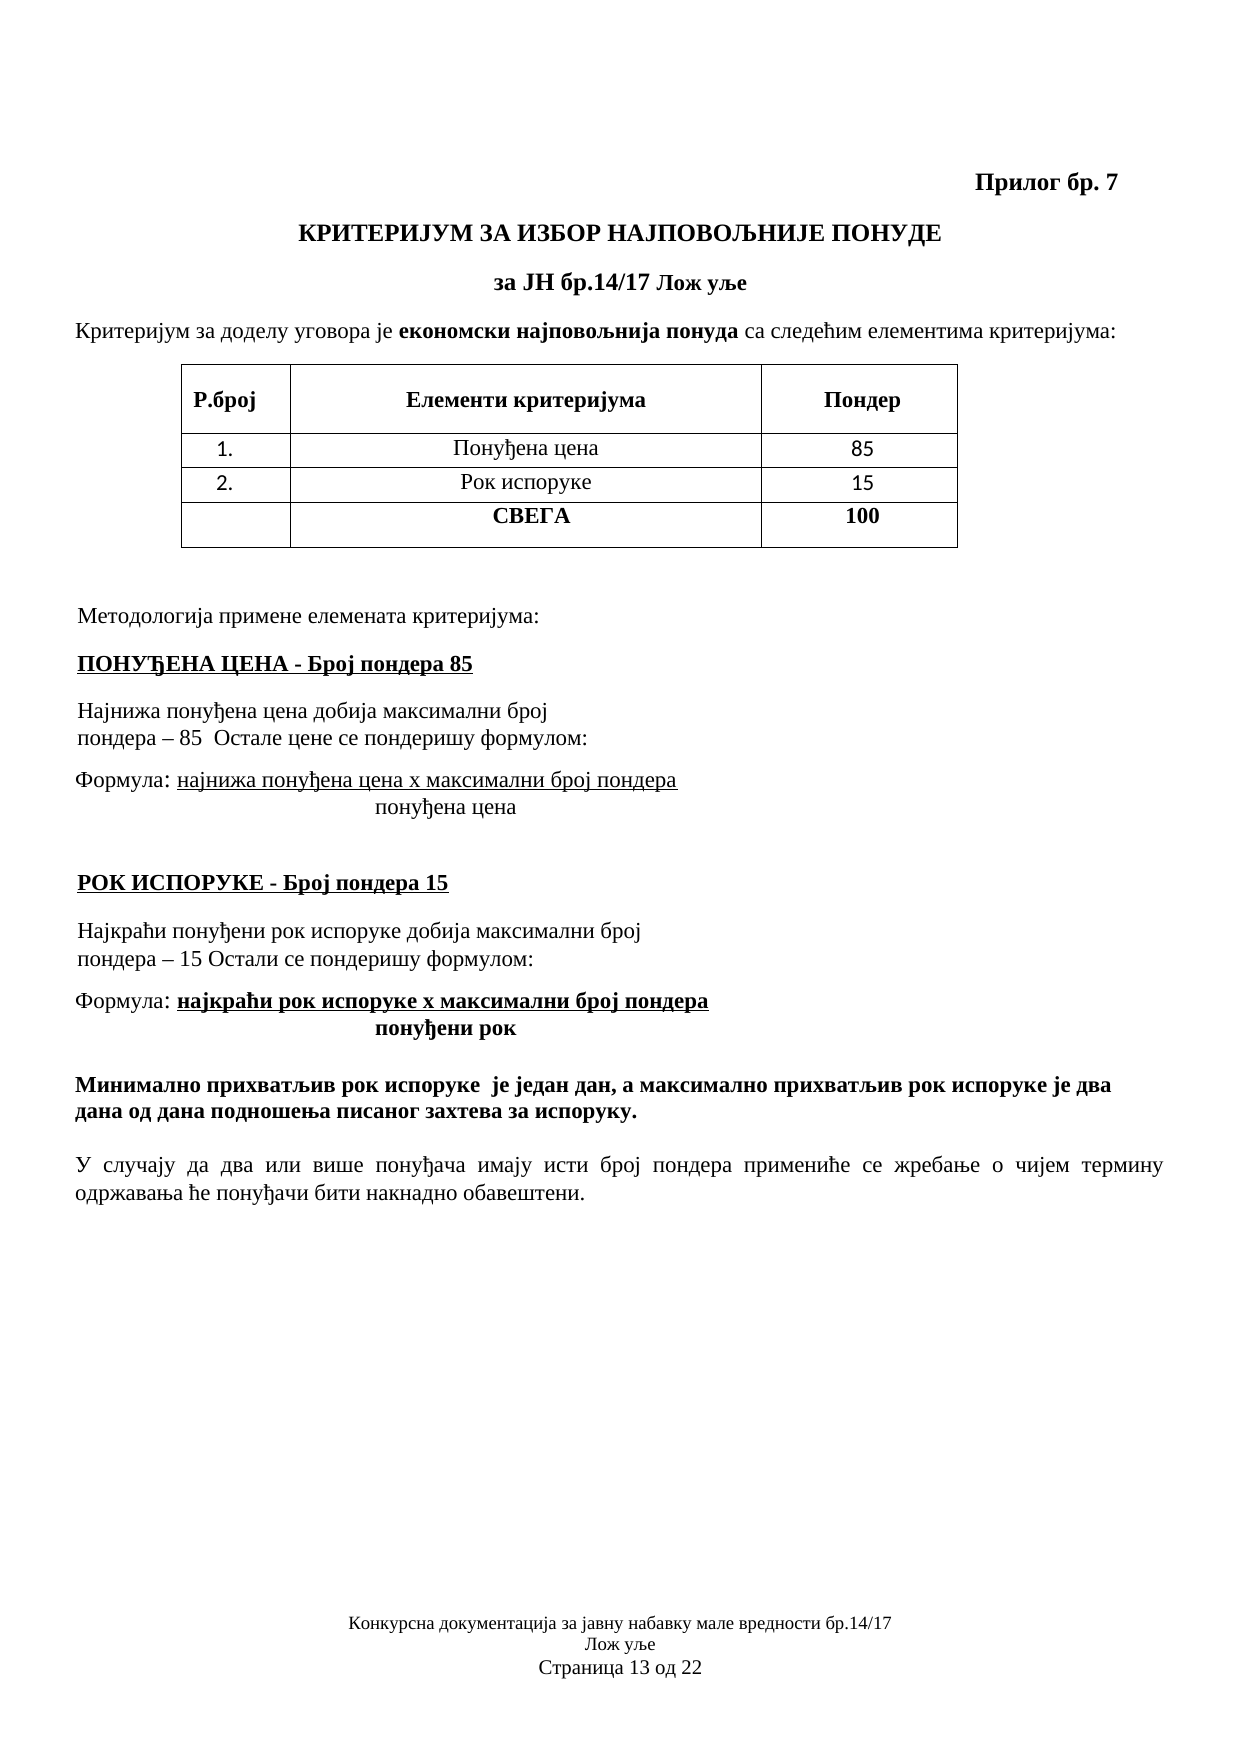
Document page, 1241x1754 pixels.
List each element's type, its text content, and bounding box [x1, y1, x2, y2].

text У случају да два или више понуђача имају исти број пондера примениће се жребање о чијем термину одржавања ће понуђачи бити накнадно обавештени. [75, 1151, 1165, 1206]
text Формула: најкраћи рок испоруке x максимални број пондера [75, 985, 1165, 1014]
text КРИТЕРИЈУМ ЗА ИЗБОР НАЈПОВОЉНИЈЕ ПОНУДЕ [75, 218, 1165, 247]
table_cell 15 [767, 468, 957, 502]
table_cell [762, 503, 767, 547]
text РОК ИСПОРУКЕ - Број пондера 15 [77, 868, 1165, 896]
table_header [268, 365, 290, 433]
table_cell [268, 434, 290, 467]
text Најкраћи понуђени рок испоруке добија максимални број пондера – 15 Остали се пондеришу формулом: [77, 916, 721, 971]
text Критеријум за доделу уговора је економски најповољнија понуда са следећим елементима критеријума: [75, 317, 1165, 343]
table_cell [268, 503, 290, 547]
table_cell [762, 468, 767, 502]
table_cell [762, 434, 767, 467]
text Формула: најнижа понуђена цена x максимални број пондера [75, 764, 1165, 793]
text за ЈН бр.14/17 Лож уље [75, 267, 1165, 296]
table_header Р.број [182, 365, 267, 433]
text ПОНУЂЕНА ЦЕНА - Број пондера 85 [77, 649, 1165, 677]
text Методологија примене елемената критеријума: [77, 606, 1165, 628]
text понуђена цена [75, 793, 1165, 819]
table_cell 2. [182, 468, 267, 502]
text понуђени рок [75, 1014, 1165, 1040]
table_cell [268, 468, 290, 502]
table_cell 100 [767, 503, 957, 547]
table_header [762, 365, 767, 433]
text Минимално прихватљив рок испоруке је један дан, а максимално прихватљив рок испоруке је два дана од дана подношења писаног захтева за испоруку. [75, 1071, 1165, 1123]
text Најнижа понуђена цена добија максимални број пондера – 85 Остале цене се пондеришу формулом: [77, 697, 630, 750]
table_cell [182, 503, 267, 547]
text Прилог бр. 7 [75, 136, 1165, 197]
table_header Елементи критеријума [291, 365, 761, 433]
table_cell Рок испоруке [291, 468, 761, 502]
table_cell СВЕГА [291, 503, 761, 547]
table_header Пондер [767, 365, 957, 433]
table_cell Понуђена цена [291, 434, 761, 467]
table_cell 85 [767, 434, 957, 467]
table_cell 1. [182, 434, 267, 467]
